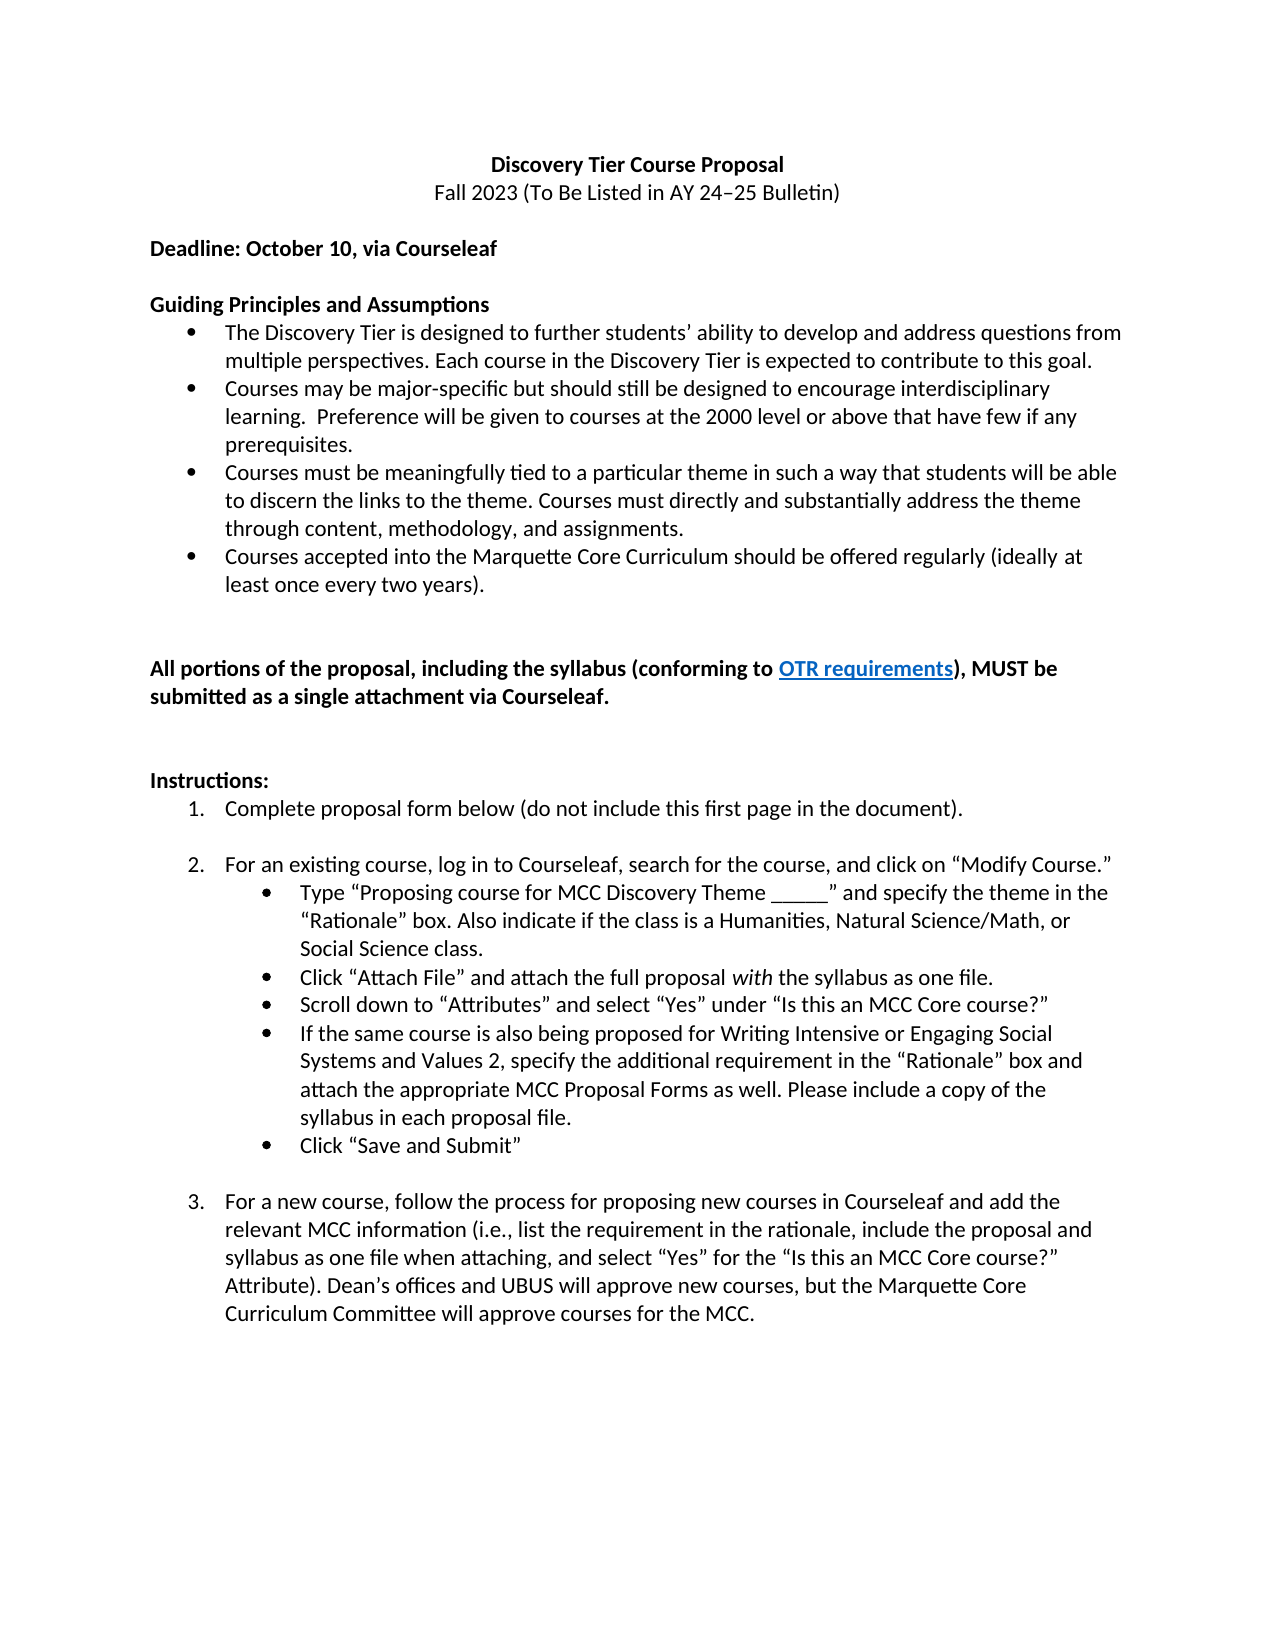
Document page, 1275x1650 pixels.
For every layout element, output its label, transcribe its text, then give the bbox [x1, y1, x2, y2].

list If the same course is also being proposed for Writing Intensive or Engaging Social Systems and Values 2, specify the additional requirement in the “Rationale” box and attach the appropriate MCC Proposal Forms as well. Please include a copy of the syllabus in each proposal file. [262, 1019, 1125, 1131]
text Fall 2023 (To Be Listed in AY 24–25 Bulletin) [150, 178, 1125, 206]
list Courses must be meaningfully tied to a particular theme in such a way that students will be able to discern the links to the theme. Courses must directly and substantially address the theme through content, methodology, and assignments. [187, 458, 1125, 542]
list Type “Proposing course for MCC Discovery Theme _____” and specify the theme in the “Rationale” box. Also indicate if the class is a Humanities, Natural Science/Math, or Social Science class. [262, 878, 1125, 963]
list Scroll down to “Attributes” and select “Yes” under “Is this an MCC Core course?” [262, 991, 1125, 1019]
list Courses accepted into the Marquette Core Curriculum should be offered regularly (ideally at least once every two years). [187, 542, 1125, 598]
list Complete proposal form below (do not include this first page in the document). [187, 794, 1125, 822]
list For a new course, follow the process for proposing new courses in Courseleaf and add the relevant MCC information (i.e., list the requirement in the rationale, include the proposal and syllabus as one file when attaching, and select “Yes” for the “Is this an MCC Core course?” Attribute). Dean’s offices and UBUS will approve new courses, but the Marquette Core Curriculum Committee will approve courses for the MCC. [187, 1187, 1125, 1327]
text Guiding Principles and Assumptions [150, 290, 1125, 318]
text All portions of the proposal, including the syllabus (conforming to OTR requirements), MUST be submitted as a single attachment via Courseleaf. [150, 654, 1125, 710]
text Discovery Tier Course Proposal [150, 150, 1125, 178]
list Courses may be major-specific but should still be designed to encourage interdisciplinary learning. Preference will be given to courses at the 2000 level or above that have few if any prerequisites. [187, 374, 1125, 458]
list Click “Save and Submit” [262, 1131, 1125, 1159]
text Instructions: [150, 766, 1125, 794]
text Deadline: October 10, via Courseleaf [150, 234, 1125, 262]
list Click “Attach File” and attach the full proposal with the syllabus as one file. [262, 963, 1125, 991]
list The Discovery Tier is designed to further students’ ability to develop and address questions from multiple perspectives. Each course in the Discovery Tier is expected to contribute to this goal. [187, 318, 1125, 374]
list For an existing course, log in to Courseleaf, search for the course, and click on “Modify Course.” [187, 851, 1125, 878]
